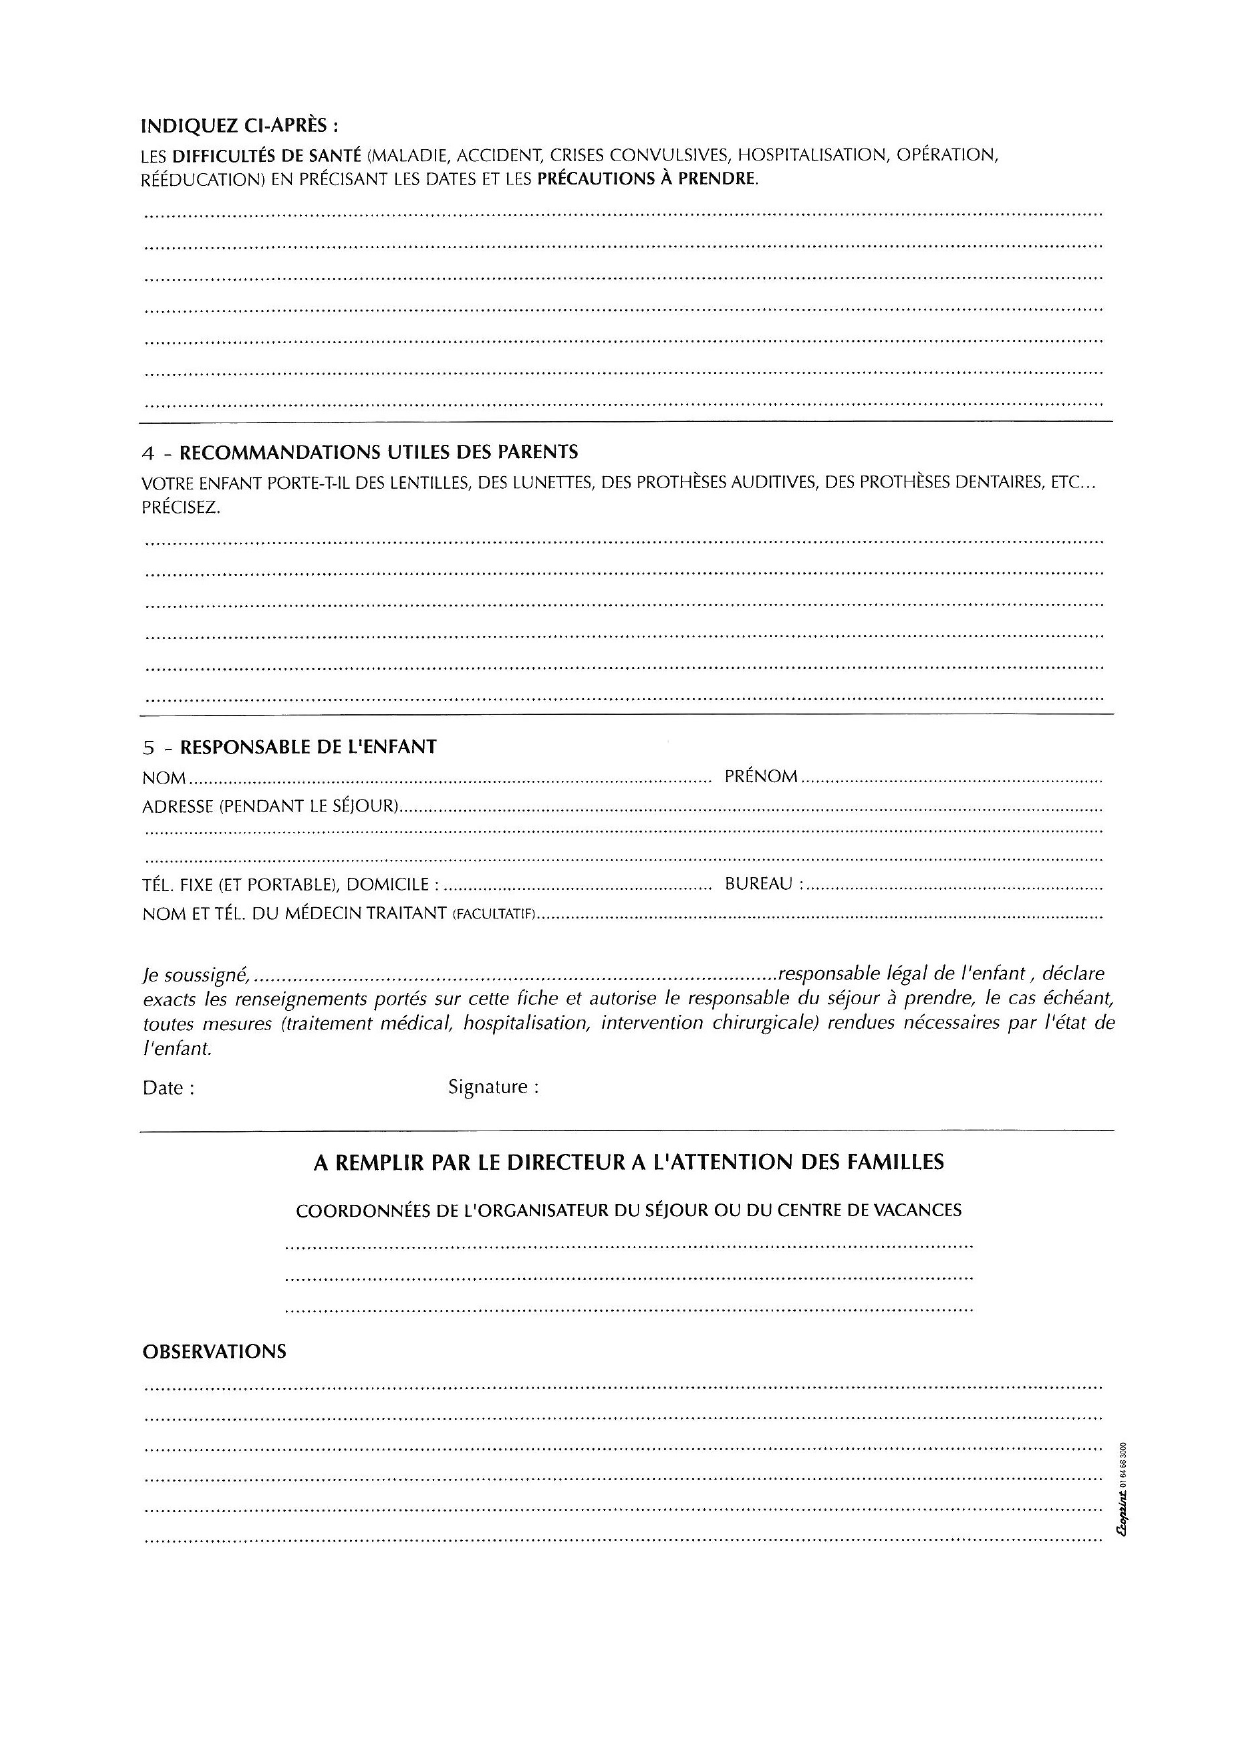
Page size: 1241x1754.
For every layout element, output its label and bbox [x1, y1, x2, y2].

picture [108, 63, 1172, 1577]
